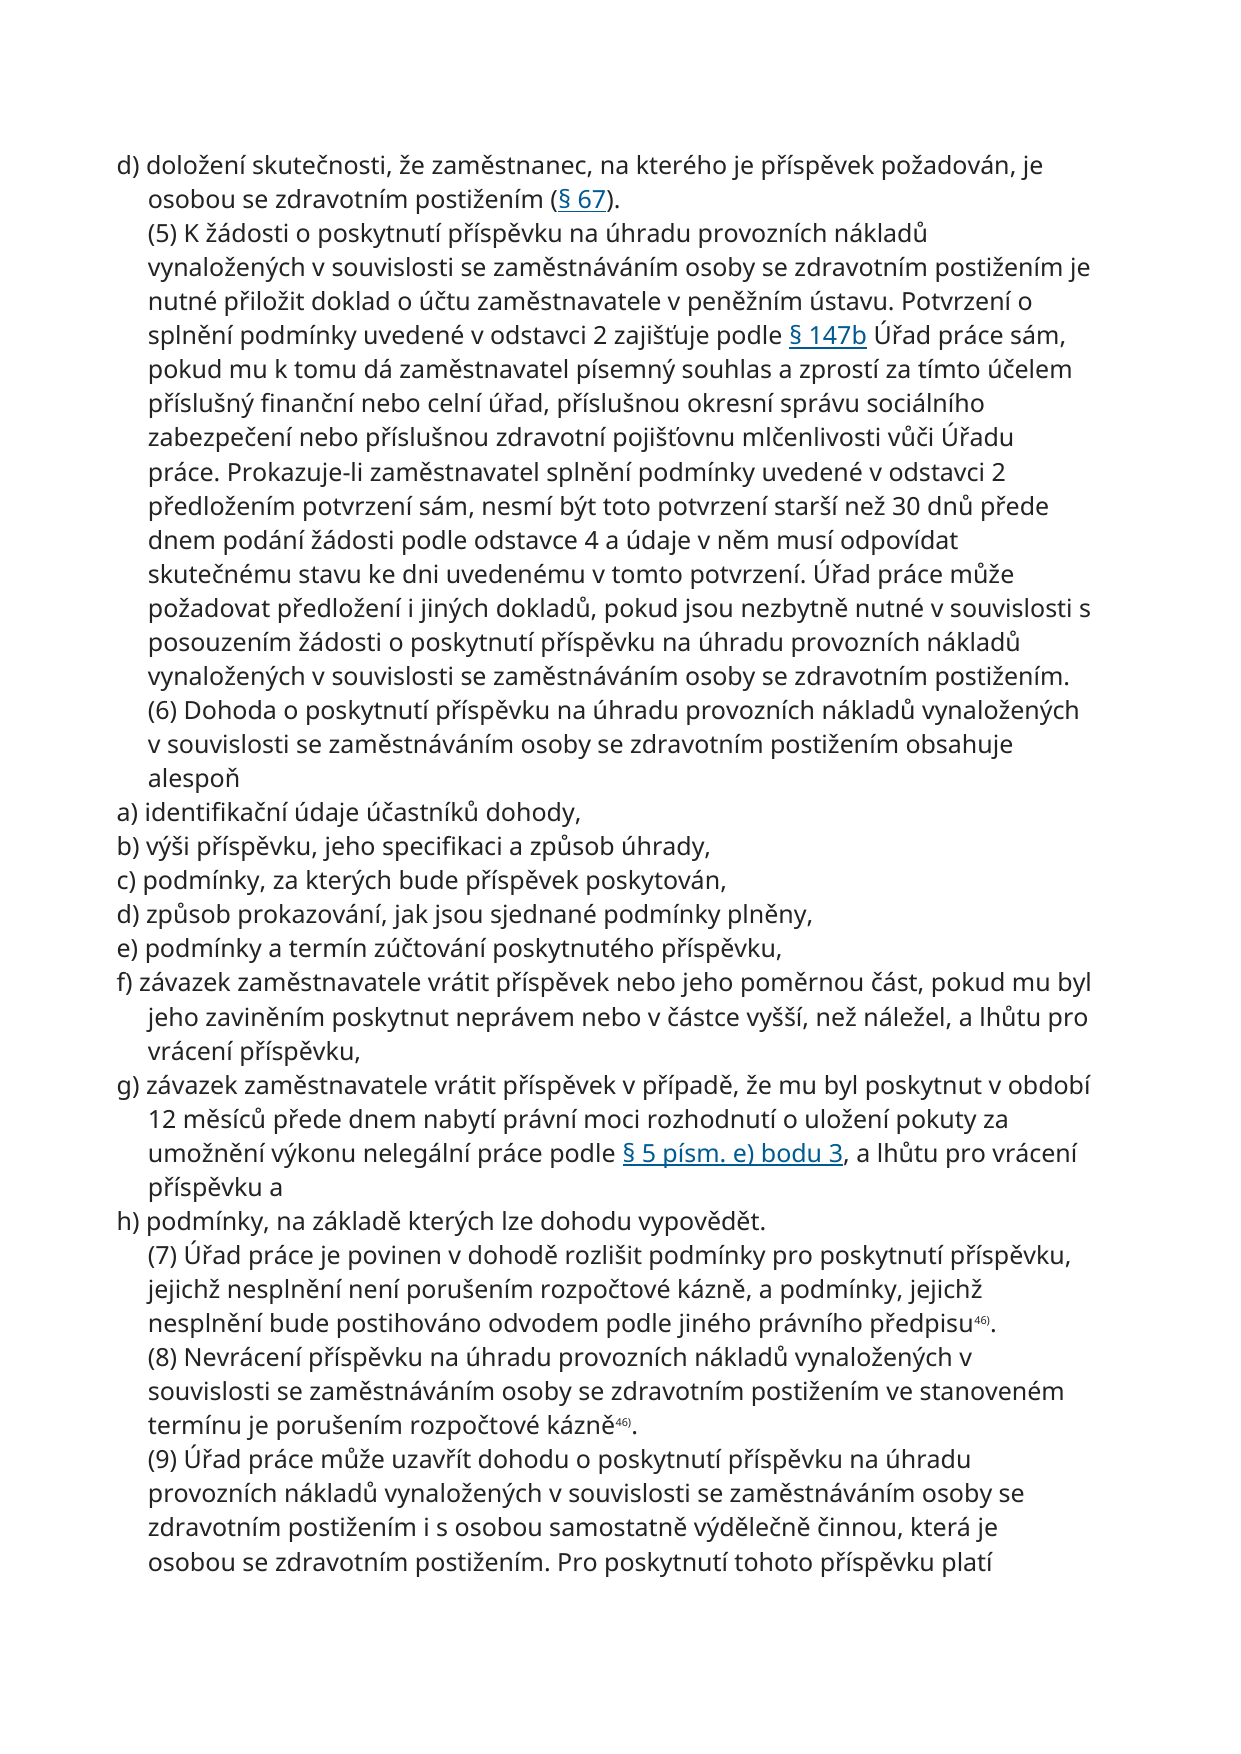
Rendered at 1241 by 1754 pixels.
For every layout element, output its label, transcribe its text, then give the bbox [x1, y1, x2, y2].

text (6) Dohoda o poskytnutí příspěvku na úhradu provozních nákladů vynaložených v souvislosti se zaměstnáváním osoby se zdravotním postižením obsahuje alespoň [148, 693, 1093, 795]
text h) podmínky, na základě kterých lze dohodu vypovědět. [116, 1203, 1093, 1238]
text (7) Úřad práce je povinen v dohodě rozlišit podmínky pro poskytnutí příspěvku, jejichž nesplnění není porušením rozpočtové kázně, a podmínky, jejichž nesplnění bude postihováno odvodem podle jiného právního předpisu46). [148, 1238, 1093, 1340]
text e) podmínky a termín zúčtování poskytnutého příspěvku, [116, 931, 1093, 965]
text b) výši příspěvku, jeho specifikaci a způsob úhrady, [116, 829, 1093, 863]
text d) doložení skutečnosti, že zaměstnanec, na kterého je příspěvek požadován, je osobou se zdravotním postižením (§ 67). [116, 148, 1093, 216]
text d) způsob prokazování, jak jsou sjednané podmínky plněny, [116, 897, 1093, 931]
text (5) K žádosti o poskytnutí příspěvku na úhradu provozních nákladů vynaložených v souvislosti se zaměstnáváním osoby se zdravotním postižením je nutné přiložit doklad o účtu zaměstnavatele v peněžním ústavu. Potvrzení o splnění podmínky uvedené v odstavci 2 zajišťuje podle § 147b Úřad práce sám, pokud mu k tomu dá zaměstnavatel písemný souhlas a zprostí za tímto účelem příslušný finanční nebo celní úřad, příslušnou okresní správu sociálního zabezpečení nebo příslušnou zdravotní pojišťovnu mlčenlivosti vůči Úřadu práce. Prokazuje-li zaměstnavatel splnění podmínky uvedené v odstavci 2 předložením potvrzení sám, nesmí být toto potvrzení starší než 30 dnů přede dnem podání žádosti podle odstavce 4 a údaje v něm musí odpovídat skutečnému stavu ke dni uvedenému v tomto potvrzení. Úřad práce může požadovat předložení i jiných dokladů, pokud jsou nezbytně nutné v souvislosti s posouzením žádosti o poskytnutí příspěvku na úhradu provozních nákladů vynaložených v souvislosti se zaměstnáváním osoby se zdravotním postižením. [148, 216, 1093, 693]
text f) závazek zaměstnavatele vrátit příspěvek nebo jeho poměrnou část, pokud mu byl jeho zaviněním poskytnut neprávem nebo v částce vyšší, než náležel, a lhůtu pro vrácení příspěvku, [116, 965, 1093, 1067]
text a) identifikační údaje účastníků dohody, [116, 795, 1093, 829]
text c) podmínky, za kterých bude příspěvek poskytován, [116, 863, 1093, 897]
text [148, 1442, 1093, 1578]
text g) závazek zaměstnavatele vrátit příspěvek v případě, že mu byl poskytnut v období 12 měsíců přede dnem nabytí právní moci rozhodnutí o uložení pokuty za umožnění výkonu nelegální práce podle § 5 písm. e) bodu 3, a lhůtu pro vrácení příspěvku a [116, 1067, 1093, 1203]
text (8) Nevrácení příspěvku na úhradu provozních nákladů vynaložených v souvislosti se zaměstnáváním osoby se zdravotním postižením ve stanoveném termínu je porušením rozpočtové kázně46). [148, 1340, 1093, 1442]
